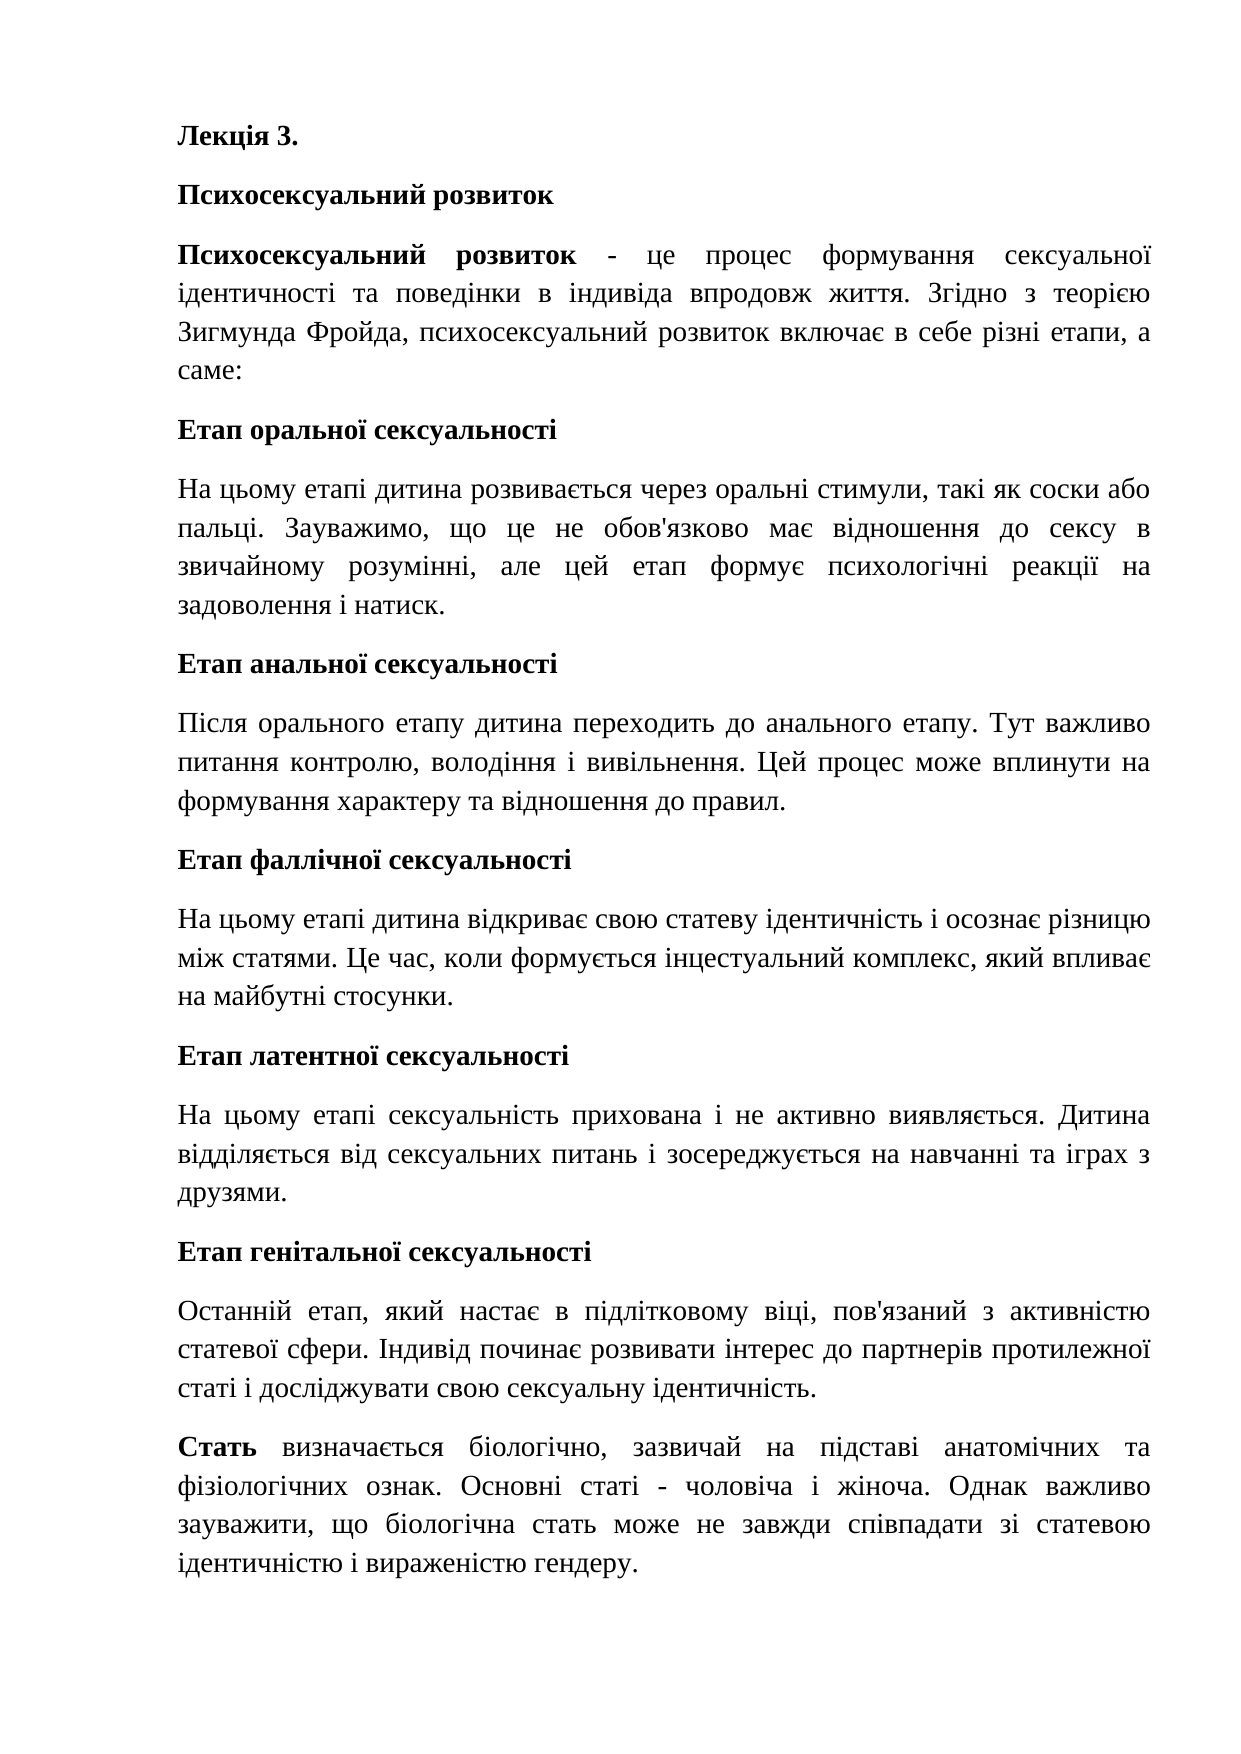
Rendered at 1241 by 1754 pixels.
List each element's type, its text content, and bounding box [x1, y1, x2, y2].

text На цьому етапі дитина розвивається через оральні стимули, такі як соски або пальці. Зауважимо, що це не обов'язково має відношення до сексу в звичайному розумінні, але цей етап формує психологічні реакції на задоволення і натиск. [177, 471, 1152, 620]
text На цьому етапі сексуальність прихована і не активно виявляється. Дитина відділяється від сексуальних питань і зосереджується на навчанні та іграх з друзями. [177, 1097, 1152, 1208]
text Останній етап, який настає в підлітковому віці, пов'язаний з активністю статевої сфери. Індивід починає розвивати інтерес до партнерів протилежної статі і досліджувати свою сексуальну ідентичність. [177, 1293, 1152, 1404]
text Етап латентної сексуальності [177, 1038, 1152, 1071]
text Етап фаллічної сексуальності [177, 842, 1152, 876]
text Етап генітальної сексуальності [177, 1234, 1152, 1267]
text Психосексуальний розвиток [177, 177, 1152, 211]
text Після орального етапу дитина переходить до анального етапу. Тут важливо питання контролю, володіння і вивільнення. Цей процес може вплинути на формування характеру та відношення до правил. [177, 706, 1152, 816]
text Психосексуальний розвиток - це процес формування сексуальної ідентичності та поведінки в індивіда впродовж життя. Згідно з теорією Зигмунда Фройда, психосексуальний розвиток включає в себе різні етапи, а саме: [177, 237, 1152, 386]
text Етап оральної сексуальності [177, 412, 1152, 445]
text Стать визначається біологічно, зазвичай на підставі анатомічних та фізіологічних ознак. Основні статі - чоловіча і жіноча. Однак важливо зауважити, що біологічна стать може не завжди співпадати зі статевою ідентичністю і вираженістю гендеру. [177, 1429, 1152, 1579]
text Лекція 3. [177, 118, 1152, 152]
text На цьому етапі дитина відкриває свою статеву ідентичність і осознає різницю між статями. Це час, коли формується інцестуальний комплекс, який впливає на майбутні стосунки. [177, 901, 1152, 1012]
text Етап анальної сексуальності [177, 646, 1152, 680]
